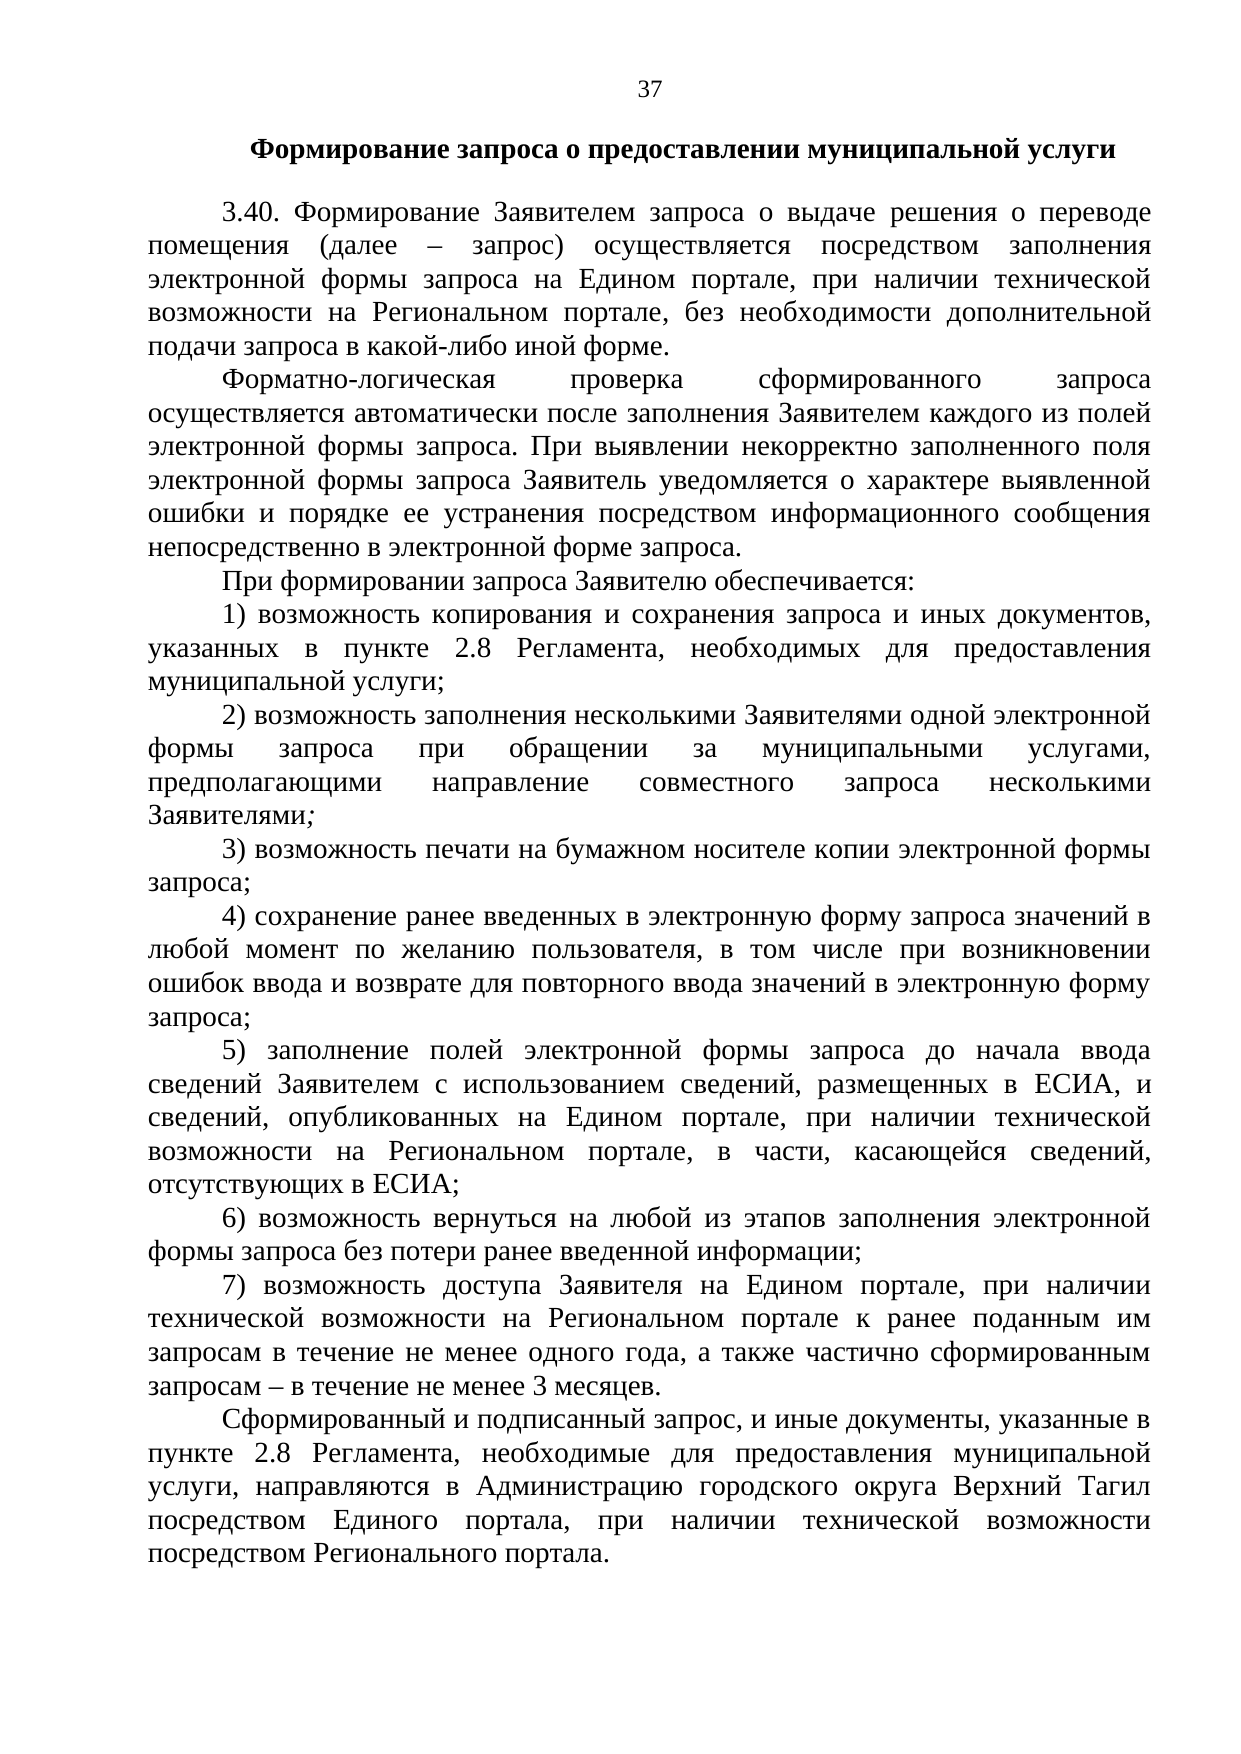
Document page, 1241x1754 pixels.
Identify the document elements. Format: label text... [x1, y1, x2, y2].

text 7) возможность доступа Заявителя на Едином портале, при наличии технической возможности на Региональном портале к ранее поданным им запросам в течение не менее одного года, а также частично сформированным запросам – в течение не менее 3 месяцев. [148, 1267, 1152, 1401]
text Форматно-логическая проверка сформированного запроса осуществляется автоматически после заполнения Заявителем каждого из полей электронной формы запроса. При выявлении некорректно заполненного поля электронной формы запроса Заявитель уведомляется о характере выявленной ошибки и порядке ее устранения посредством информационного сообщения непосредственно в электронной форме запроса. [148, 361, 1152, 563]
text При формировании запроса Заявителю обеспечивается: [148, 563, 1152, 596]
text 6) возможность вернуться на любой из этапов заполнения электронной формы запроса без потери ранее введенной информации; [148, 1200, 1152, 1267]
text Сформированный и подписанный запрос, и иные документы, указанные в пункте 2.8 Регламента, необходимые для предоставления муниципальной услуги, направляются в Администрацию городского округа Верхний Тагил посредством Единого портала, при наличии технической возможности посредством Регионального портала. [148, 1401, 1152, 1569]
text 1) возможность копирования и сохранения запроса и иных документов, указанных в пункте 2.8 Регламента, необходимых для предоставления муниципальной услуги; [148, 596, 1152, 697]
text 3) возможность печати на бумажном носителе копии электронной формы запроса; [148, 831, 1152, 898]
text 5) заполнение полей электронной формы запроса до начала ввода сведений Заявителем с использованием сведений, размещенных в ЕСИА, и сведений, опубликованных на Едином портале, при наличии технической возможности на Региональном портале, в части, касающейся сведений, отсутствующих в ЕСИА; [148, 1032, 1152, 1200]
text 2) возможность заполнения несколькими Заявителями одной электронной формы запроса при обращении за муниципальными услугами, предполагающими направление совместного запроса несколькими Заявителями; [148, 697, 1152, 831]
text 3.40. Формирование Заявителем запроса о выдаче решения о переводе помещения (далее – запрос) осуществляется посредством заполнения электронной формы запроса на Едином портале, при наличии технической возможности на Региональном портале, без необходимости дополнительной подачи запроса в какой-либо иной форме. [148, 194, 1152, 361]
text Формирование запроса о предоставлении муниципальной услуги [148, 131, 1152, 194]
text 4) сохранение ранее введенных в электронную форму запроса значений в любой момент по желанию пользователя, в том числе при возникновении ошибок ввода и возврате для повторного ввода значений в электронную форму запроса; [148, 898, 1152, 1032]
